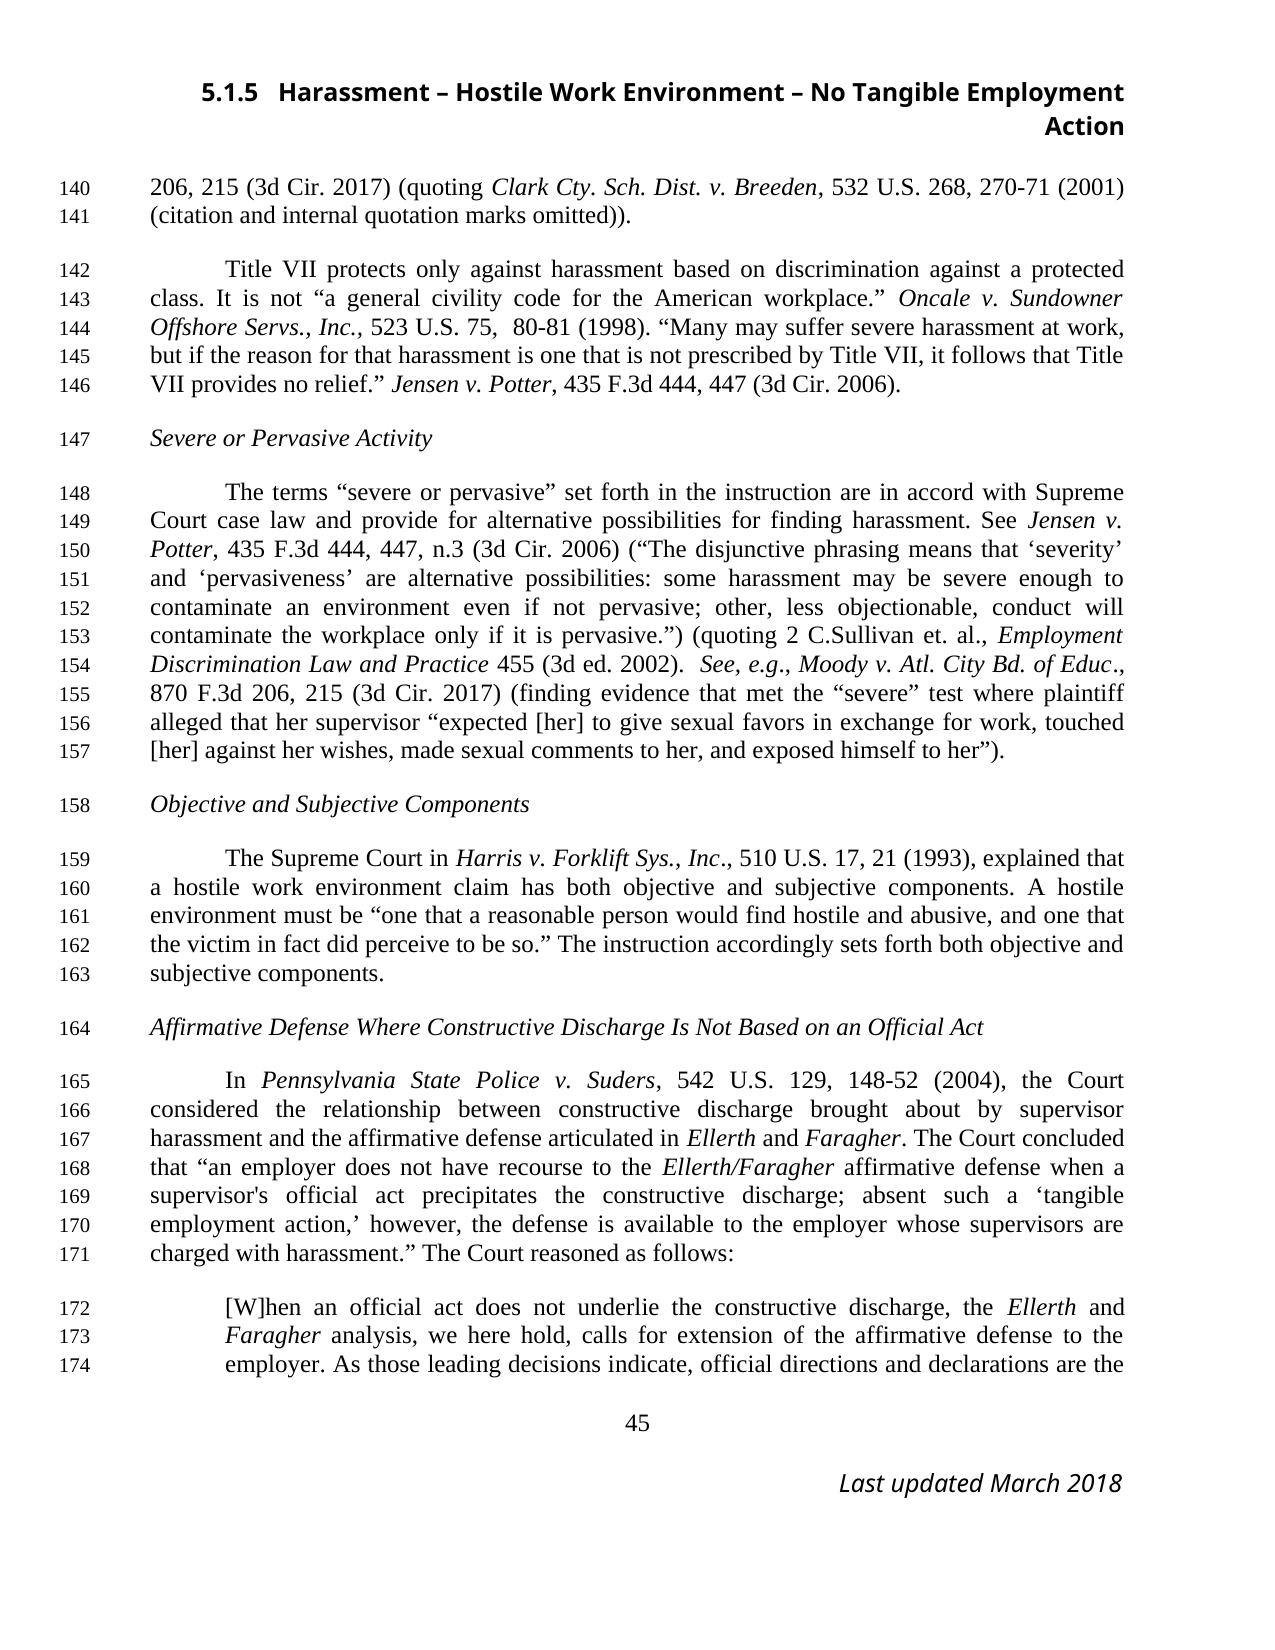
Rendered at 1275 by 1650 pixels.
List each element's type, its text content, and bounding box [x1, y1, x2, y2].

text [150, 172, 1125, 229]
text Affirmative Defense Where Constructive Discharge Is Not Based on an Official Act [150, 1012, 1125, 1041]
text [225, 1292, 1125, 1378]
text Severe or Pervasive Activity [150, 423, 1125, 452]
text Title VII protects only against harassment based on discrimination against a protected class. It is not “a general civility code for the American workplace.” Oncale v. Sundowner Offshore Servs., Inc., 523 U.S. 75, 80-81 (1998). “Many may suffer severe harassment at work, but if the reason for that harassment is one that is not prescribed by Title VII, it follows that Title VII provides no relief.” Jensen v. Potter, 435 F.3d 444, 447 (3d Cir. 2006). [150, 254, 1125, 398]
text In Pennsylvania State Police v. Suders, 542 U.S. 129, 148-52 (2004), the Court considered the relationship between constructive discharge brought about by supervisor harassment and the affirmative defense articulated in Ellerth and Faragher. The Court concluded that “an employer does not have recourse to the Ellerth/Faragher affirmative defense when a supervisor's official act precipitates the constructive discharge; absent such a ‘tangible employment action,’ however, the defense is available to the employer whose supervisors are charged with harassment.” The Court reasoned as follows: [150, 1066, 1125, 1267]
text The Supreme Court in Harris v. Forklift Sys., Inc., 510 U.S. 17, 21 (1993), explained that a hostile work environment claim has both objective and subjective components. A hostile environment must be “one that a reasonable person would find hostile and abusive, and one that the victim in fact did perceive to be so.” The instruction accordingly sets forth both objective and subjective components. [150, 843, 1125, 987]
text Objective and Subjective Components [150, 789, 1125, 818]
text The terms “severe or pervasive” set forth in the instruction are in accord with Supreme Court case law and provide for alternative possibilities for finding harassment. See Jensen v. Potter, 435 F.3d 444, 447, n.3 (3d Cir. 2006) (“The disjunctive phrasing means that ‘severity’ and ‘pervasiveness’ are alternative possibilities: some harassment may be severe enough to contaminate an environment even if not pervasive; other, less objectionable, conduct will contaminate the workplace only if it is pervasive.”) (quoting 2 C.Sullivan et. al., Employment Discrimination Law and Practice 455 (3d ed. 2002). See, e.g., Moody v. Atl. City Bd. of Educ., 870 F.3d 206, 215 (3d Cir. 2017) (finding evidence that met the “severe” test where plaintiff alleged that her supervisor “expected [her] to give sexual favors in exchange for work, touched [her] against her wishes, made sexual comments to her, and exposed himself to her”). [150, 477, 1125, 764]
